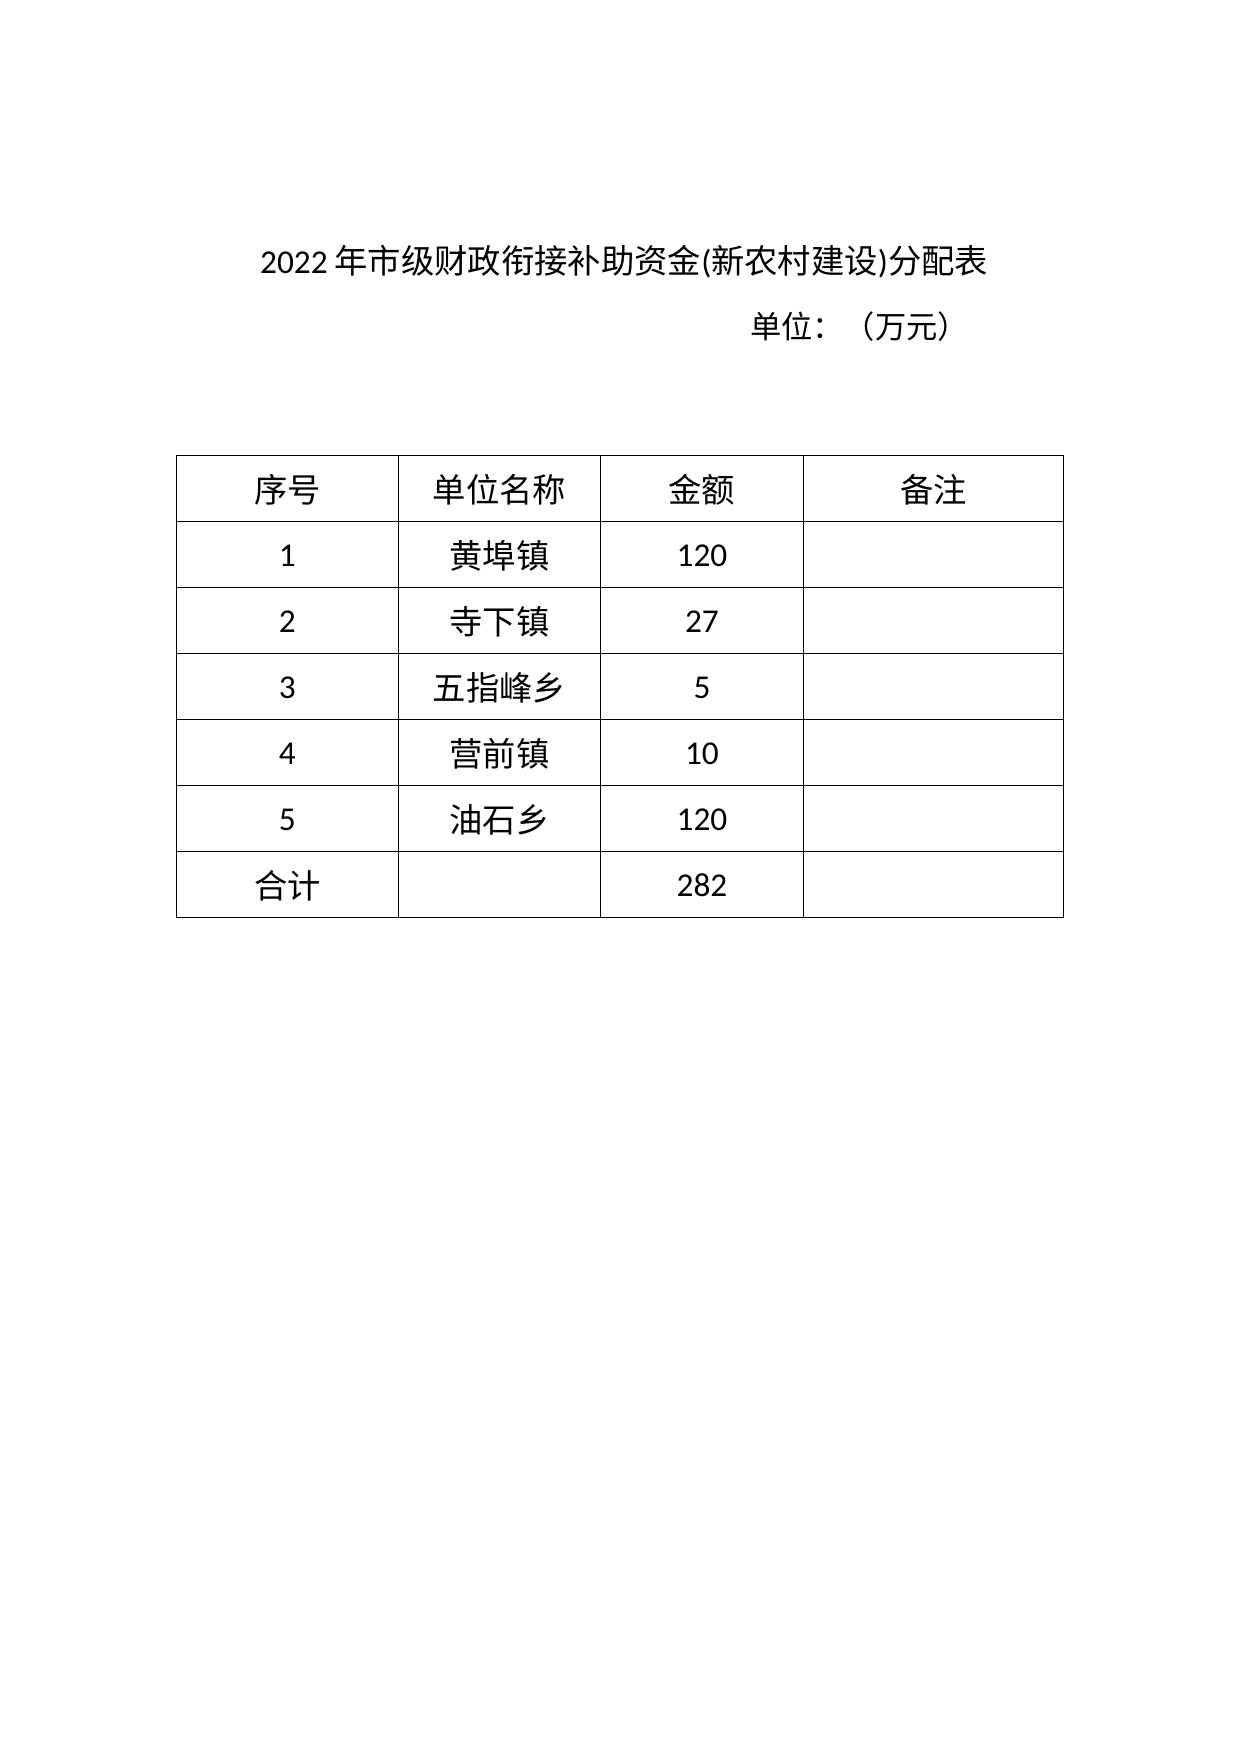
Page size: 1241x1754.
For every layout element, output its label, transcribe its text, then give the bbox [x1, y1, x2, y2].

table_cell 寺下镇 [399, 588, 600, 653]
table_cell 5 [601, 654, 803, 719]
table_cell 120 [601, 522, 803, 587]
table_cell 5 [177, 786, 398, 851]
text 单位：（万元） [187, 292, 1053, 357]
table_cell 27 [601, 588, 803, 653]
table_cell 2 [177, 588, 398, 653]
table_cell [804, 588, 1063, 653]
table_cell 黄埠镇 [399, 522, 600, 587]
table_cell [804, 522, 1063, 587]
table_cell 油石乡 [399, 786, 600, 851]
table_cell 3 [177, 654, 398, 719]
text 2022年市级财政衔接补助资金(新农村建设)分配表 [187, 227, 1053, 292]
table_cell [399, 852, 600, 917]
table_header 单位名称 [399, 456, 600, 521]
table_header 金额 [601, 456, 803, 521]
table_header 备注 [804, 456, 1063, 521]
table_cell [804, 786, 1063, 851]
table_cell 营前镇 [399, 720, 600, 785]
table_cell 120 [601, 786, 803, 851]
table_cell [804, 852, 1063, 917]
table_cell 10 [601, 720, 803, 785]
table_cell 1 [177, 522, 398, 587]
table_cell 五指峰乡 [399, 654, 600, 719]
table_header 序号 [177, 456, 398, 521]
table_cell [804, 654, 1063, 719]
table_cell 4 [177, 720, 398, 785]
table_cell 282 [601, 852, 803, 917]
table_cell [804, 720, 1063, 785]
table_cell 合计 [177, 852, 398, 917]
